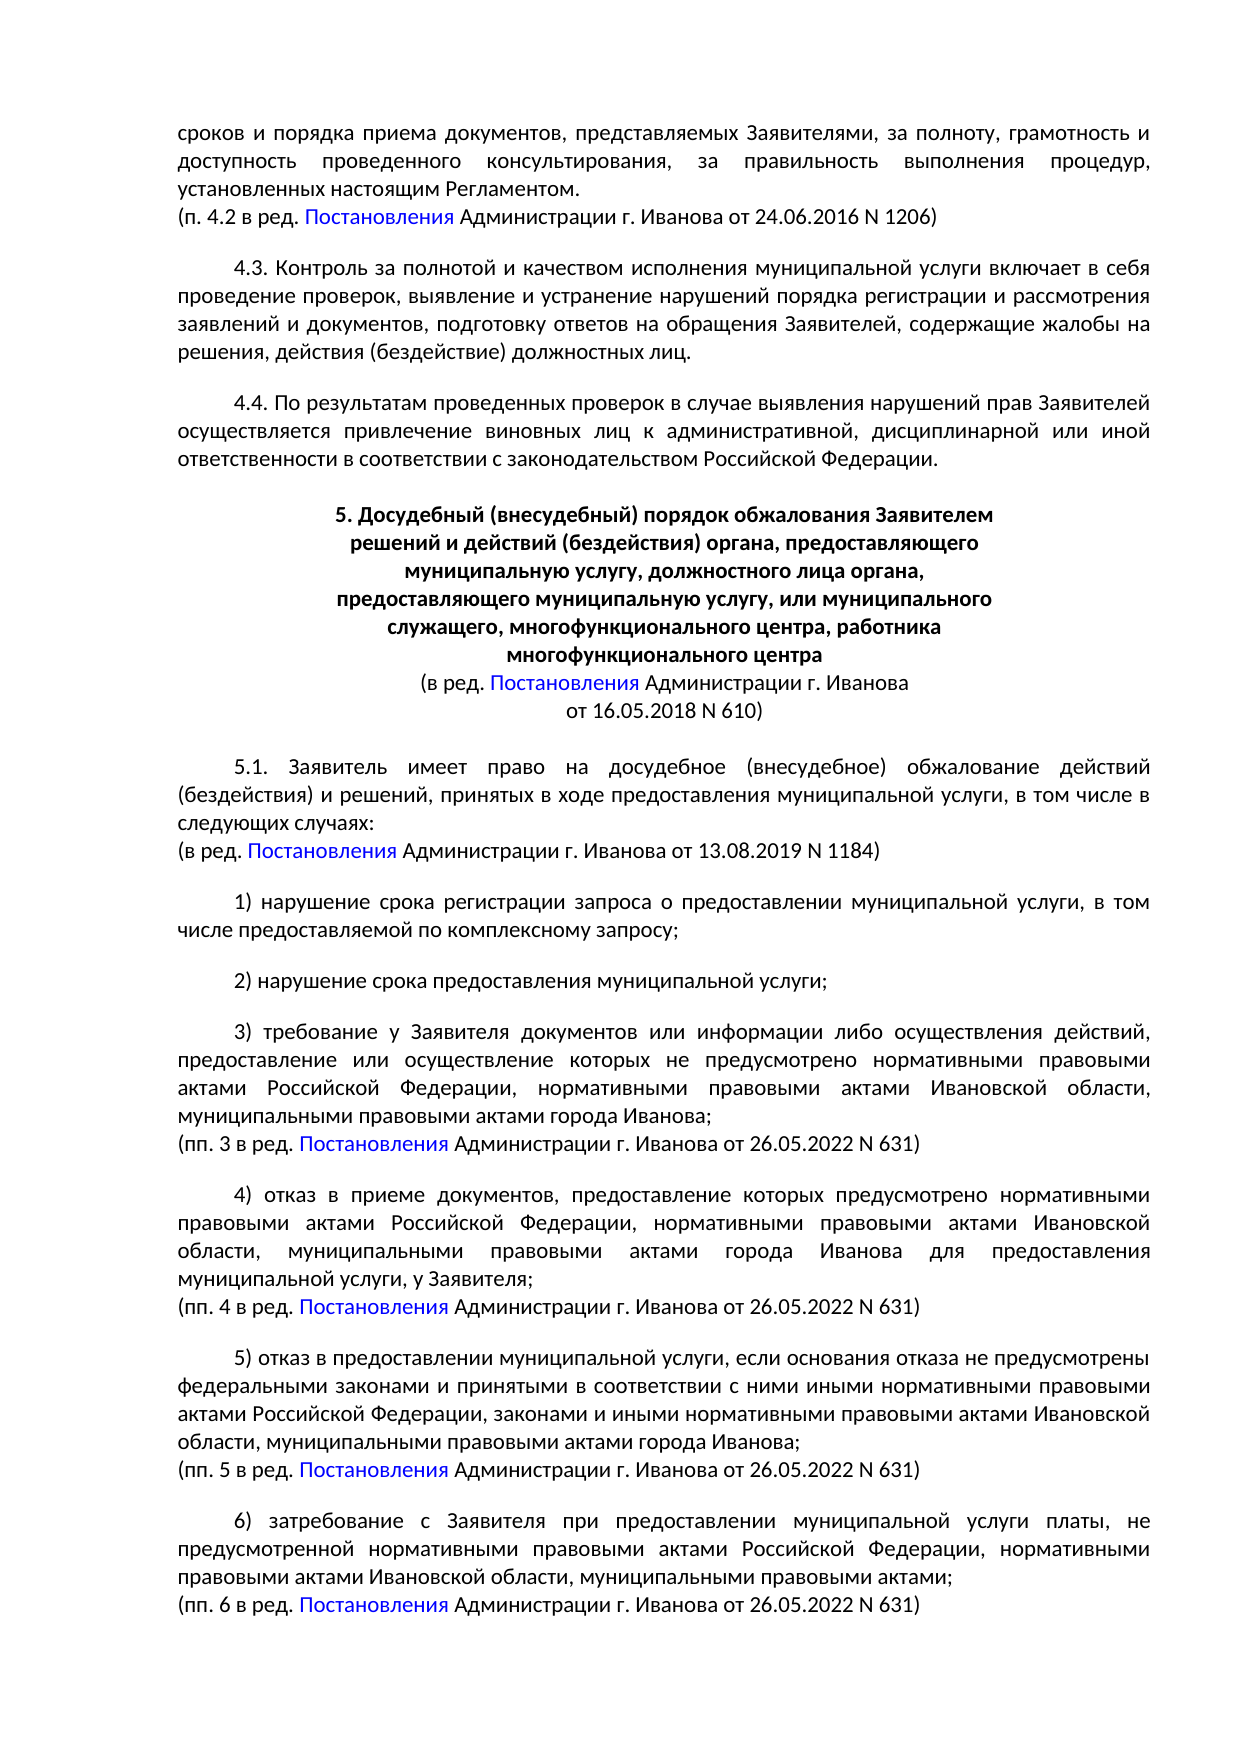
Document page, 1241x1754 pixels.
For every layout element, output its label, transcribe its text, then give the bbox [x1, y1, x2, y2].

title многофункционального центра [177, 640, 1152, 668]
text (в ред. Постановления Администрации г. Иванова [177, 668, 1152, 696]
title муниципальную услугу, должностного лица органа, [177, 556, 1152, 584]
text 3) требование у Заявителя документов или информации либо осуществления действий, предоставление или осуществление которых не предусмотрено нормативными правовыми актами Российской Федерации, нормативными правовыми актами Ивановской области, муниципальными правовыми актами города Иванова; [177, 1017, 1152, 1129]
text (пп. 4 в ред. Постановления Администрации г. Иванова от 26.05.2022 N 631) [177, 1292, 1152, 1320]
title 5. Досудебный (внесудебный) порядок обжалования Заявителем [177, 500, 1152, 528]
text 6) затребование с Заявителя при предоставлении муниципальной услуги платы, не предусмотренной нормативными правовыми актами Российской Федерации, нормативными правовыми актами Ивановской области, муниципальными правовыми актами; [177, 1506, 1152, 1590]
text (пп. 5 в ред. Постановления Администрации г. Иванова от 26.05.2022 N 631) [177, 1455, 1152, 1483]
text 5.1. Заявитель имеет право на досудебное (внесудебное) обжалование действий (бездействия) и решений, принятых в ходе предоставления муниципальной услуги, в том числе в следующих случаях: [177, 752, 1152, 836]
text (пп. 3 в ред. Постановления Администрации г. Иванова от 26.05.2022 N 631) [177, 1129, 1152, 1157]
text 1) нарушение срока регистрации запроса о предоставлении муниципальной услуги, в том числе предоставляемой по комплексному запросу; [177, 887, 1152, 943]
text (пп. 6 в ред. Постановления Администрации г. Иванова от 26.05.2022 N 631) [177, 1590, 1152, 1618]
text (в ред. Постановления Администрации г. Иванова от 13.08.2019 N 1184) [177, 836, 1152, 864]
text 5) отказ в предоставлении муниципальной услуги, если основания отказа не предусмотрены федеральными законами и принятыми в соответствии с ними иными нормативными правовыми актами Российской Федерации, законами и иными нормативными правовыми актами Ивановской области, муниципальными правовыми актами города Иванова; [177, 1343, 1152, 1455]
text от 16.05.2018 N 610) [177, 696, 1152, 724]
text (п. 4.2 в ред. Постановления Администрации г. Иванова от 24.06.2016 N 1206) [177, 202, 1152, 230]
text 2) нарушение срока предоставления муниципальной услуги; [177, 966, 1152, 994]
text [177, 118, 1152, 202]
title служащего, многофункционального центра, работника [177, 612, 1152, 640]
text 4) отказ в приеме документов, предоставление которых предусмотрено нормативными правовыми актами Российской Федерации, нормативными правовыми актами Ивановской области, муниципальными правовыми актами города Иванова для предоставления муниципальной услуги, у Заявителя; [177, 1180, 1152, 1292]
title предоставляющего муниципальную услугу, или муниципального [177, 584, 1152, 612]
title решений и действий (бездействия) органа, предоставляющего [177, 528, 1152, 556]
text 4.4. По результатам проведенных проверок в случае выявления нарушений прав Заявителей осуществляется привлечение виновных лиц к административной, дисциплинарной или иной ответственности в соответствии с законодательством Российской Федерации. [177, 388, 1152, 472]
text 4.3. Контроль за полнотой и качеством исполнения муниципальной услуги включает в себя проведение проверок, выявление и устранение нарушений порядка регистрации и рассмотрения заявлений и документов, подготовку ответов на обращения Заявителей, содержащие жалобы на решения, действия (бездействие) должностных лиц. [177, 253, 1152, 365]
